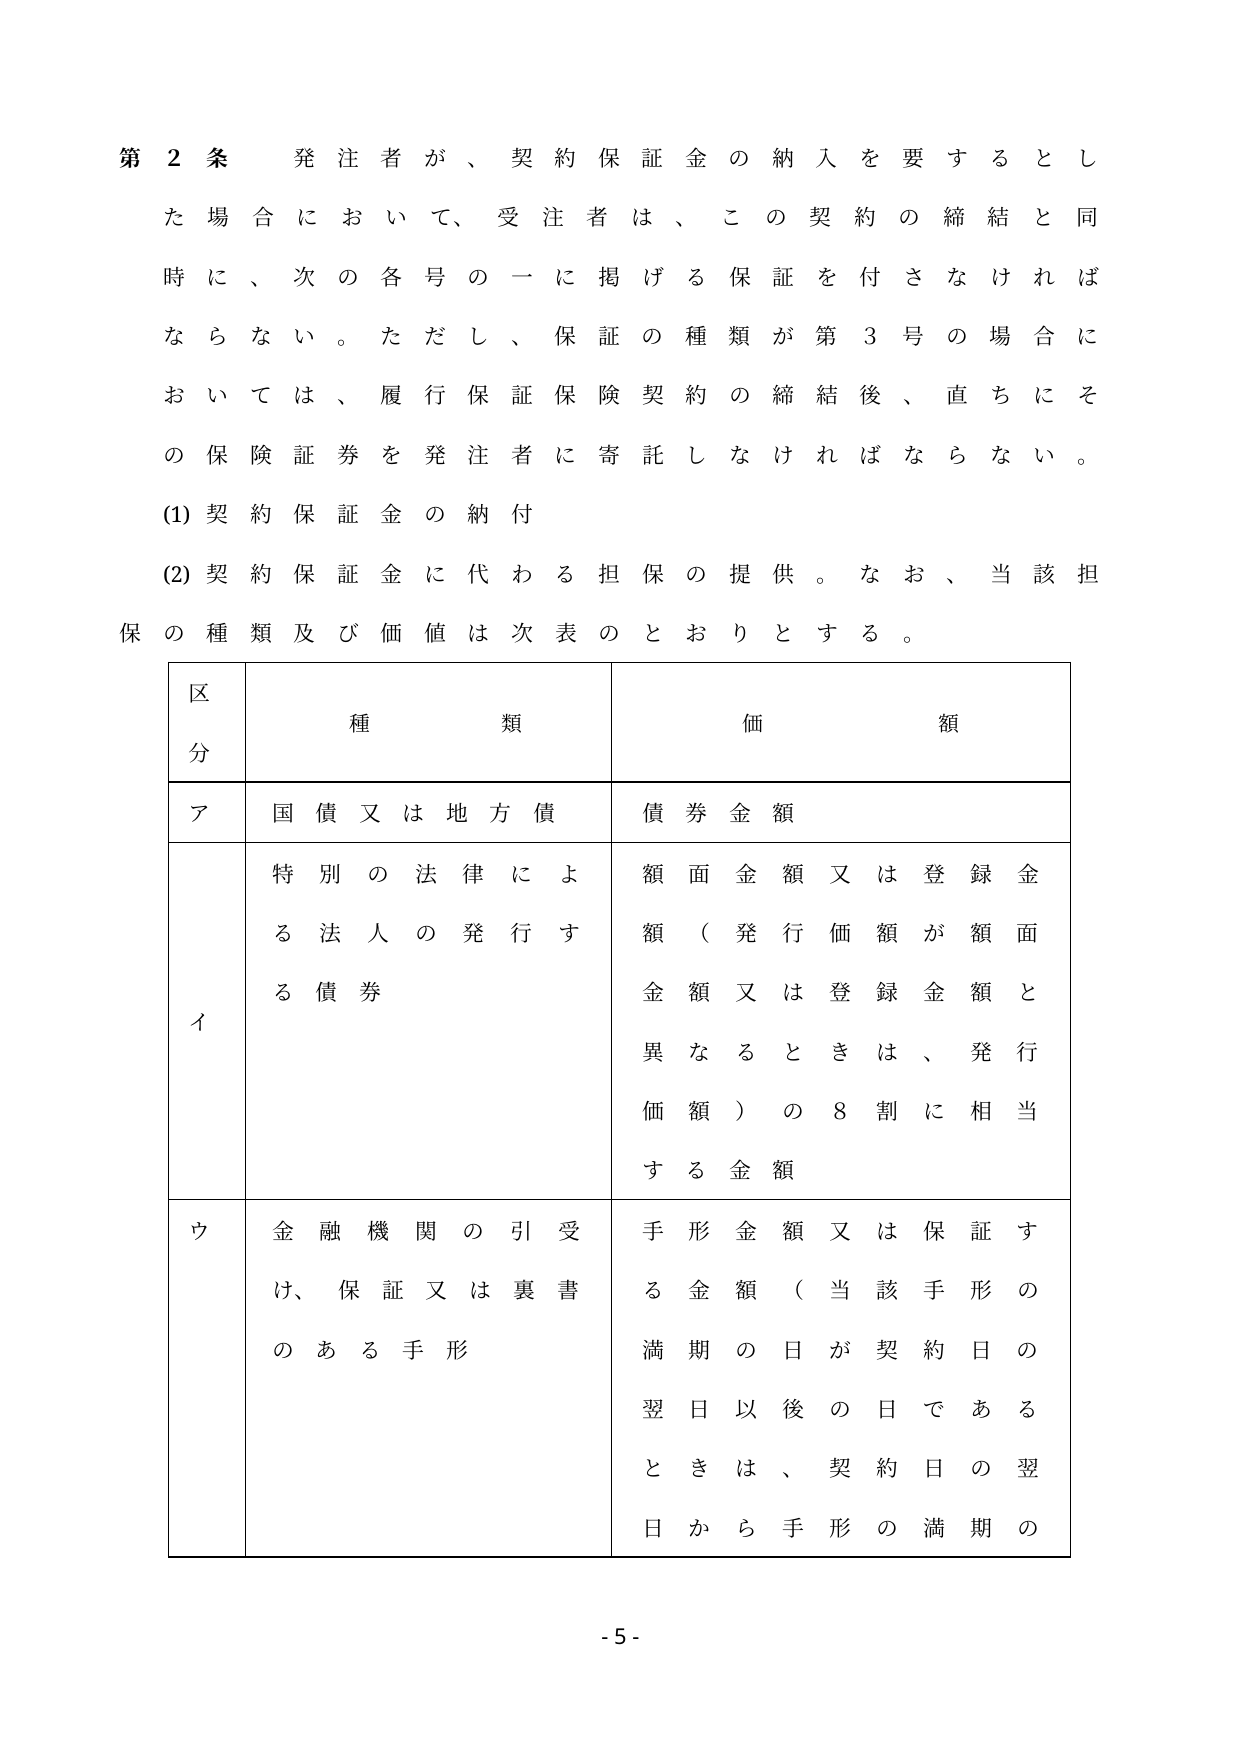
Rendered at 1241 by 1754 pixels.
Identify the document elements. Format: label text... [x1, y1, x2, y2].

table_header 種 類 [246, 663, 611, 781]
table_cell 債券金額 [612, 783, 1070, 842]
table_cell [612, 1200, 1070, 1556]
table_cell ア [169, 783, 245, 842]
table_cell 額面金額又は登録金額（発行価額が額面金額又は登録金額と異なるときは、発行価額）の８割に相当する金額 [612, 843, 1070, 1199]
table_cell 国債又は地方債 [246, 783, 611, 842]
text (2) 契約保証金に代わる担保の提供。なお、当該担保の種類及び価値は次表のとおりとする。 [119, 543, 1121, 662]
table_header 価 額 [612, 663, 1070, 781]
table_cell 特別の法律による法人の発行する債券 [246, 843, 611, 1199]
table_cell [246, 1200, 611, 1556]
text 第２条 発注者が、契約保証金の納入を要するとした場合において、受注者は、この契約の締結と同時に、次の各号の一に掲げる保証を付さなければならない。ただし、保証の種類が第３号の場合においては、履行保証保険契約の締結後、直ちにその保険証券を発注者に寄託しなければならない。 [119, 127, 1121, 483]
table_cell イ [169, 843, 245, 1199]
text (1) 契約保証金の納付 [119, 483, 1121, 543]
table_header 区分 [169, 663, 245, 781]
table_cell ウ [169, 1200, 245, 1556]
